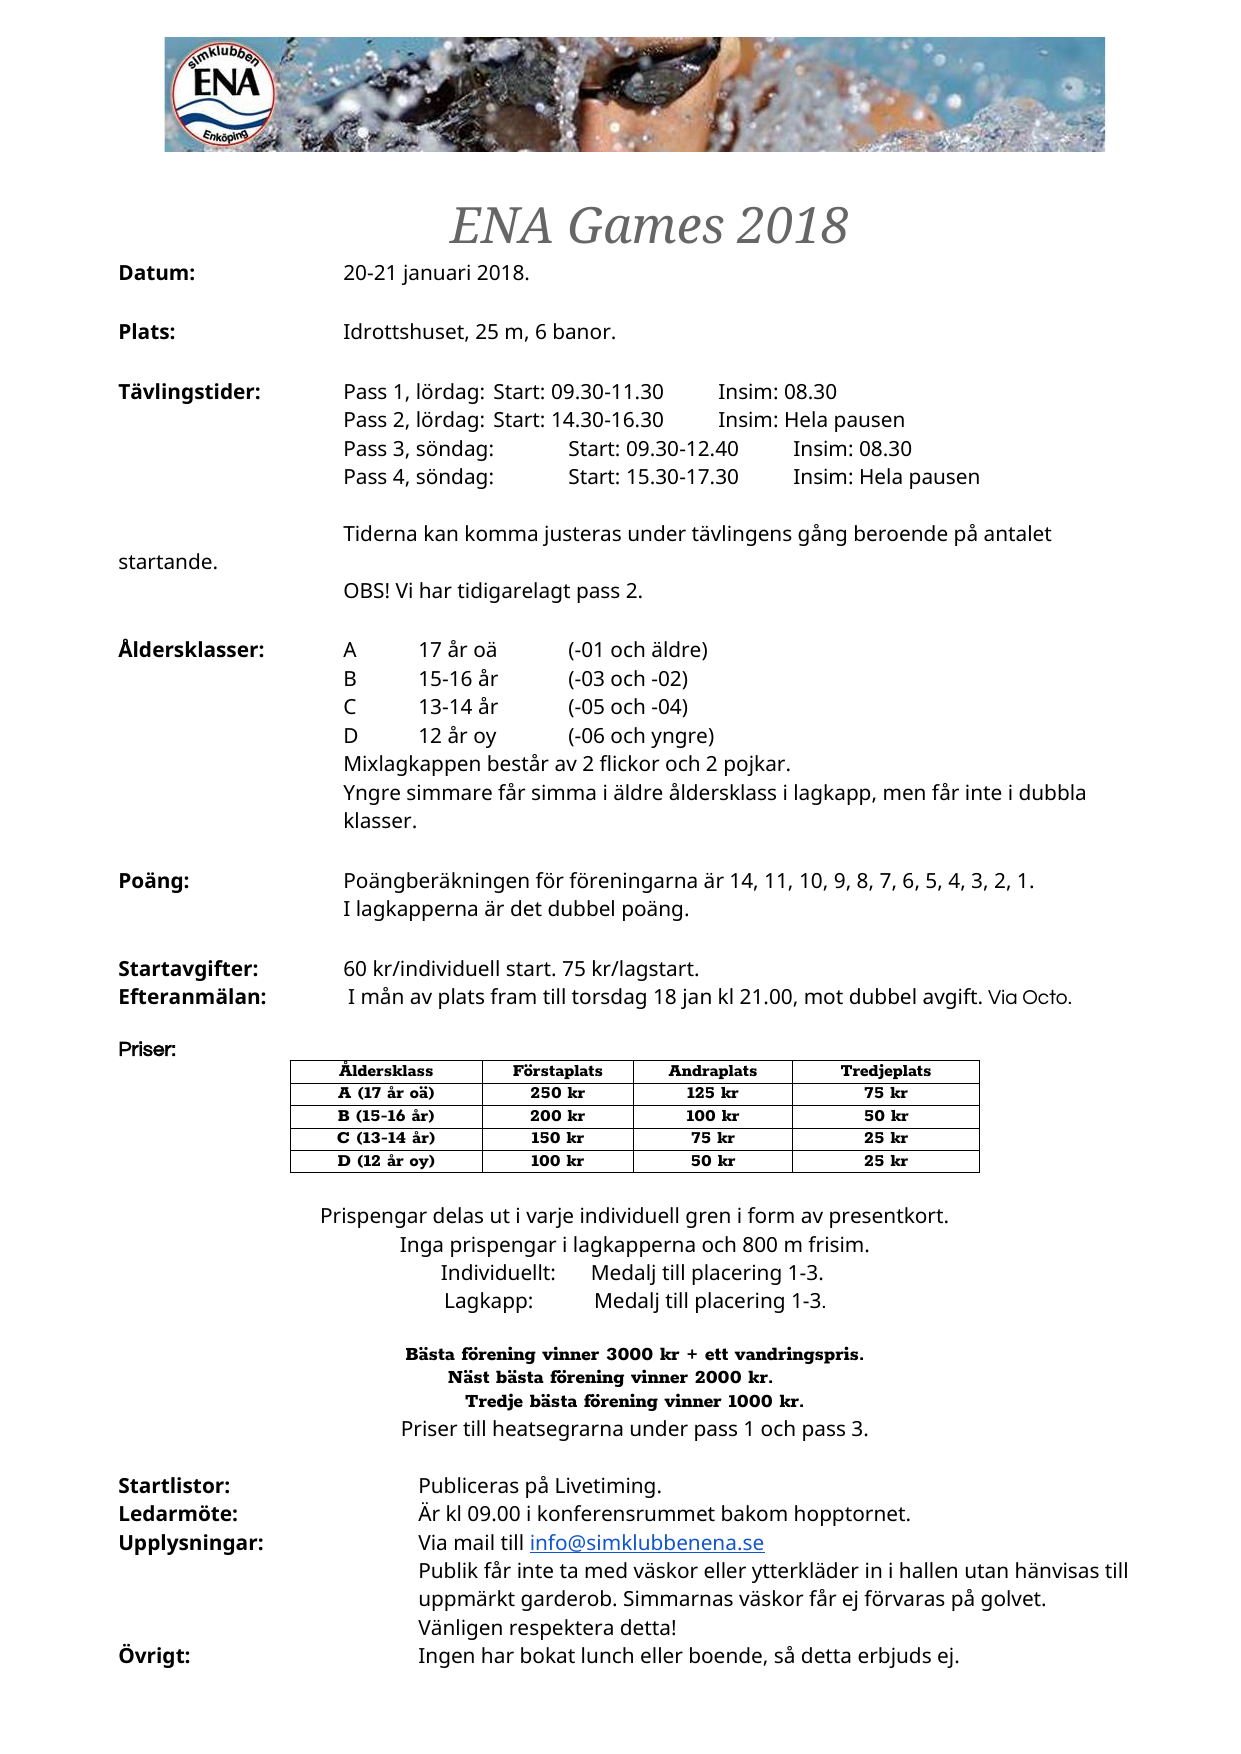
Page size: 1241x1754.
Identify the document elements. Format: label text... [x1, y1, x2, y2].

table_cell A (17 år oä) [291, 1084, 482, 1105]
subtitle ENA Games 2018 [118, 189, 1181, 258]
text Övrigt: Ingen har bokat lunch eller boende, så detta erbjuds ej. [118, 1641, 1152, 1670]
text Yngre simmare får simma i äldre åldersklass i lagkapp, men får inte i dubbla klasser. [343, 778, 1152, 834]
text Upplysningar: Via mail till info@simklubbenena.se [118, 1528, 1152, 1556]
table_header Åldersklass [291, 1061, 482, 1083]
text Priser: [118, 1039, 1152, 1060]
text Tiderna kan komma justeras under tävlingens gång beroende på antalet startande. [118, 519, 1152, 576]
table_cell 250 kr [483, 1084, 633, 1105]
picture [164, 37, 1106, 152]
text Åldersklasser: A 17 år oä (-01 och äldre) [118, 635, 1152, 664]
table_cell 100 kr [483, 1151, 633, 1172]
text D 12 år oy (-06 och yngre) [268, 721, 1152, 749]
table_cell 100 kr [634, 1106, 792, 1127]
text Publik får inte ta med väskor eller ytterkläder in i hallen utan hänvisas till [418, 1556, 1152, 1584]
table_cell 25 kr [793, 1151, 979, 1172]
text Pass 3, söndag: Start: 09.30-12.40 Insim: 08.30 [329, 434, 1166, 462]
text Efteranmälan: I mån av plats fram till torsdag 18 jan kl 21.00, mot dubbel avgift. Via Octo. [118, 982, 1152, 1011]
text Inga prispengar i lagkapperna och 800 m frisim. Individuellt: Medalj till placering 1-3. Lagkapp: Medalj till placering 1-3. [118, 1230, 1152, 1315]
text Pass 2, lördag: Start: 14.30-16.30 Insim: Hela pausen [118, 406, 1166, 434]
text Vänligen respektera detta! [343, 1613, 1152, 1641]
text B 15-16 år (-03 och -02) [118, 664, 1152, 692]
table_cell 50 kr [793, 1106, 979, 1127]
text Tredje bästa förening vinner 1000 kr. Priser till heatsegrarna under pass 1 och pass 3. [118, 1390, 1152, 1442]
table_header Förstaplats [483, 1061, 633, 1083]
table_cell B (15-16 år) [291, 1106, 482, 1127]
text Startlistor: Publiceras på Livetiming. [118, 1471, 1152, 1499]
text Mixlagkappen består av 2 flickor och 2 pojkar. [268, 749, 1152, 778]
table_header Tredjeplats [793, 1061, 979, 1083]
text Poäng: Poängberäkningen för föreningarna är 14, 11, 10, 9, 8, 7, 6, 5, 4, 3, 2, 1. I lagkapperna är det dubbel poäng. [118, 866, 1152, 923]
table_cell 125 kr [634, 1084, 792, 1105]
text Plats: Idrottshuset, 25 m, 6 banor. [118, 317, 1152, 346]
table_cell C (13-14 år) [291, 1129, 482, 1150]
text Bästa förening vinner 3000 kr + ett vandringspris. Näst bästa förening vinner 2000 kr. [118, 1343, 1152, 1390]
table_header Andraplats [634, 1061, 792, 1083]
text uppmärkt garderob. Simmarnas väskor får ej förvaras på golvet. [343, 1584, 1152, 1613]
text Tävlingstider: Pass 1, lördag: Start: 09.30-11.30 Insim: 08.30 [118, 377, 1166, 406]
text Startavgifter: 60 kr/individuell start. 75 kr/lagstart. [118, 954, 1152, 982]
table_cell D (12 år oy) [291, 1151, 482, 1172]
text Datum: 20-21 januari 2018. [103, 258, 1181, 286]
text Prispengar delas ut i varje individuell gren i form av presentkort. [118, 1201, 1152, 1230]
text OBS! Vi har tidigarelagt pass 2. [118, 576, 1152, 604]
table_cell 150 kr [483, 1129, 633, 1150]
table_cell 200 kr [483, 1106, 633, 1127]
table_cell 75 kr [793, 1084, 979, 1105]
text Ledarmöte: Är kl 09.00 i konferensrummet bakom hopptornet. [118, 1499, 1152, 1528]
text C 13-14 år (-05 och -04) [118, 692, 1152, 721]
text Pass 4, söndag: Start: 15.30-17.30 Insim: Hela pausen [329, 462, 1166, 491]
table_cell 25 kr [793, 1129, 979, 1150]
table_cell 75 kr [634, 1129, 792, 1150]
table_cell 50 kr [634, 1151, 792, 1172]
